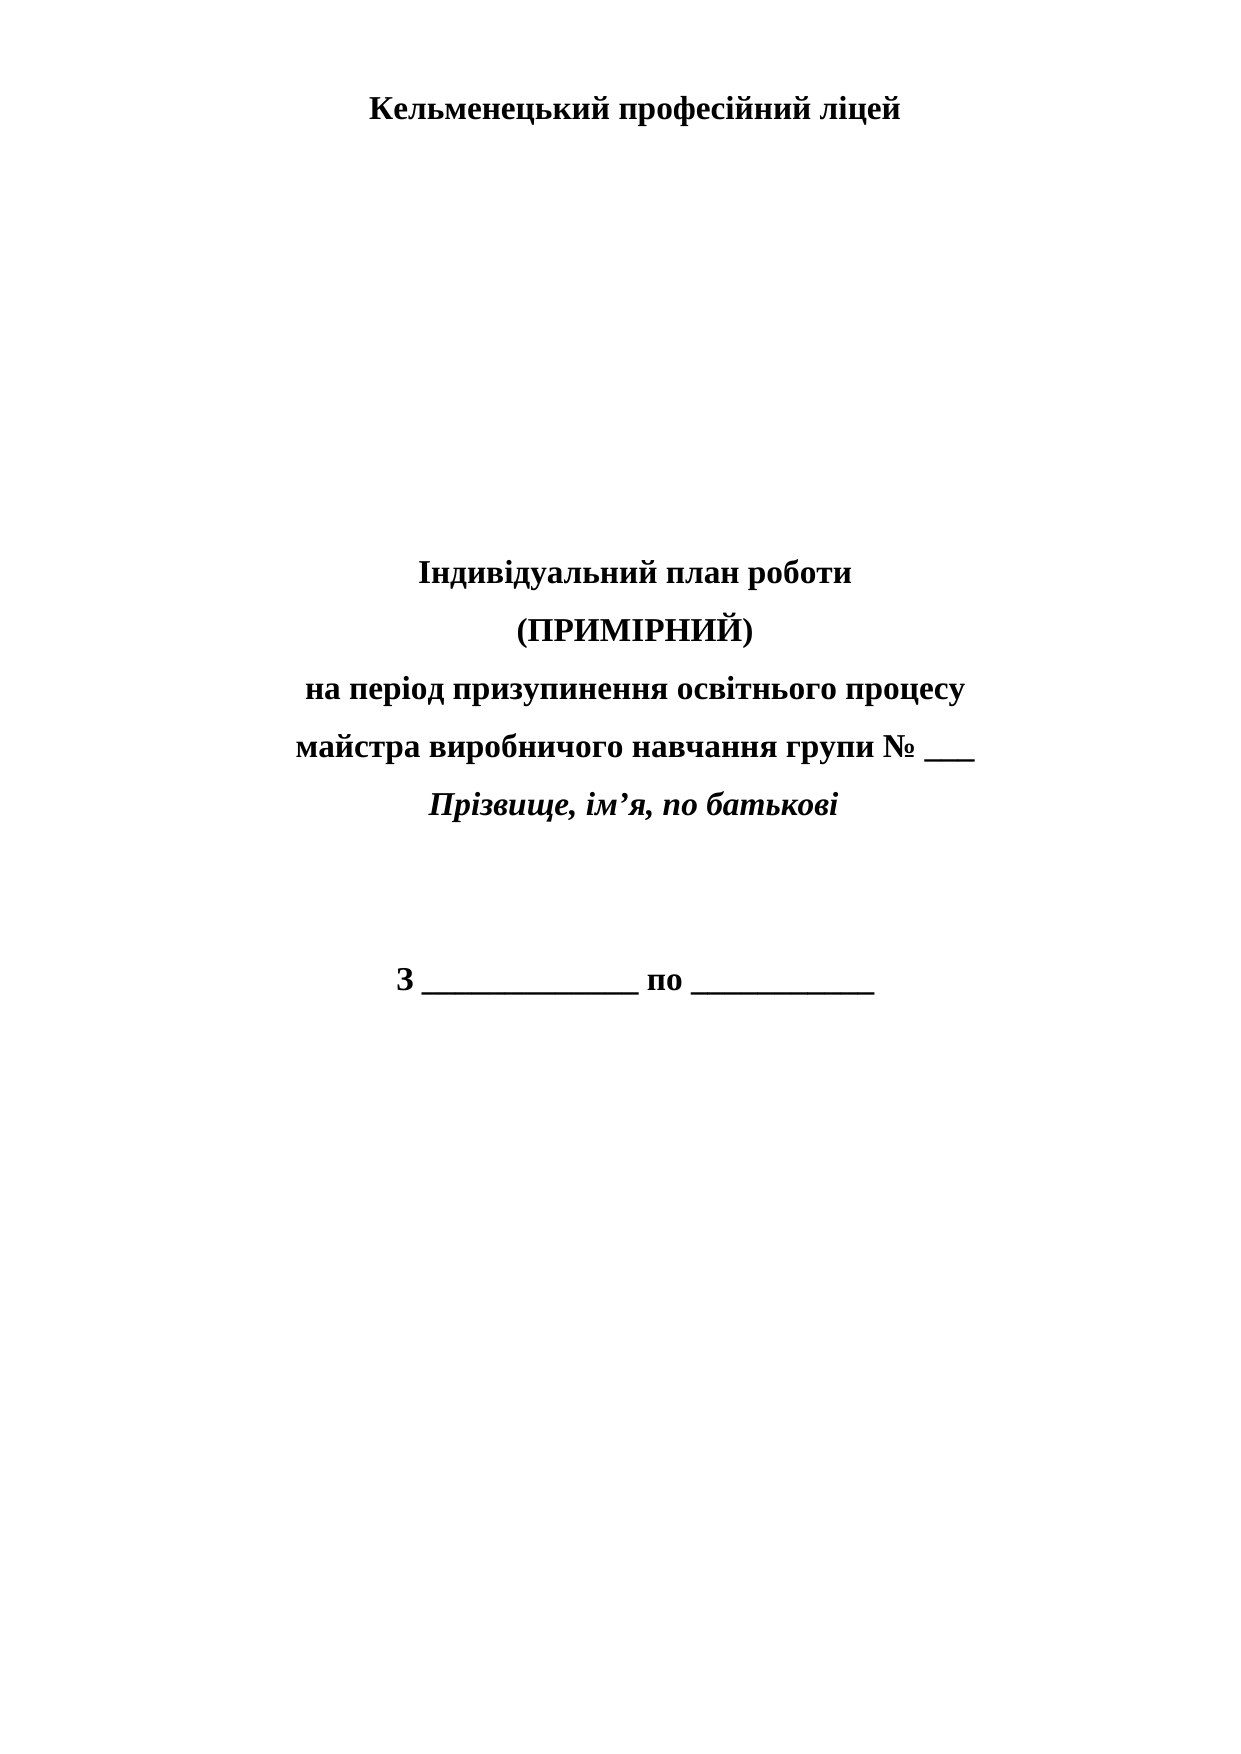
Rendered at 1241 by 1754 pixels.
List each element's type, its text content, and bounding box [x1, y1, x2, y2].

text З _____________ по ___________ [118, 959, 1152, 997]
text Кельменецький професійний ліцей [118, 89, 1152, 127]
text (ПРИМІРНИЙ) [118, 611, 1152, 649]
text Прізвище, ім’я, по батькові [118, 785, 1152, 823]
text Індивідуальний план роботи [118, 553, 1152, 591]
text на період призупинення освітнього процесу [118, 669, 1152, 707]
text майстра виробничого навчання групи № ___ [118, 727, 1152, 765]
